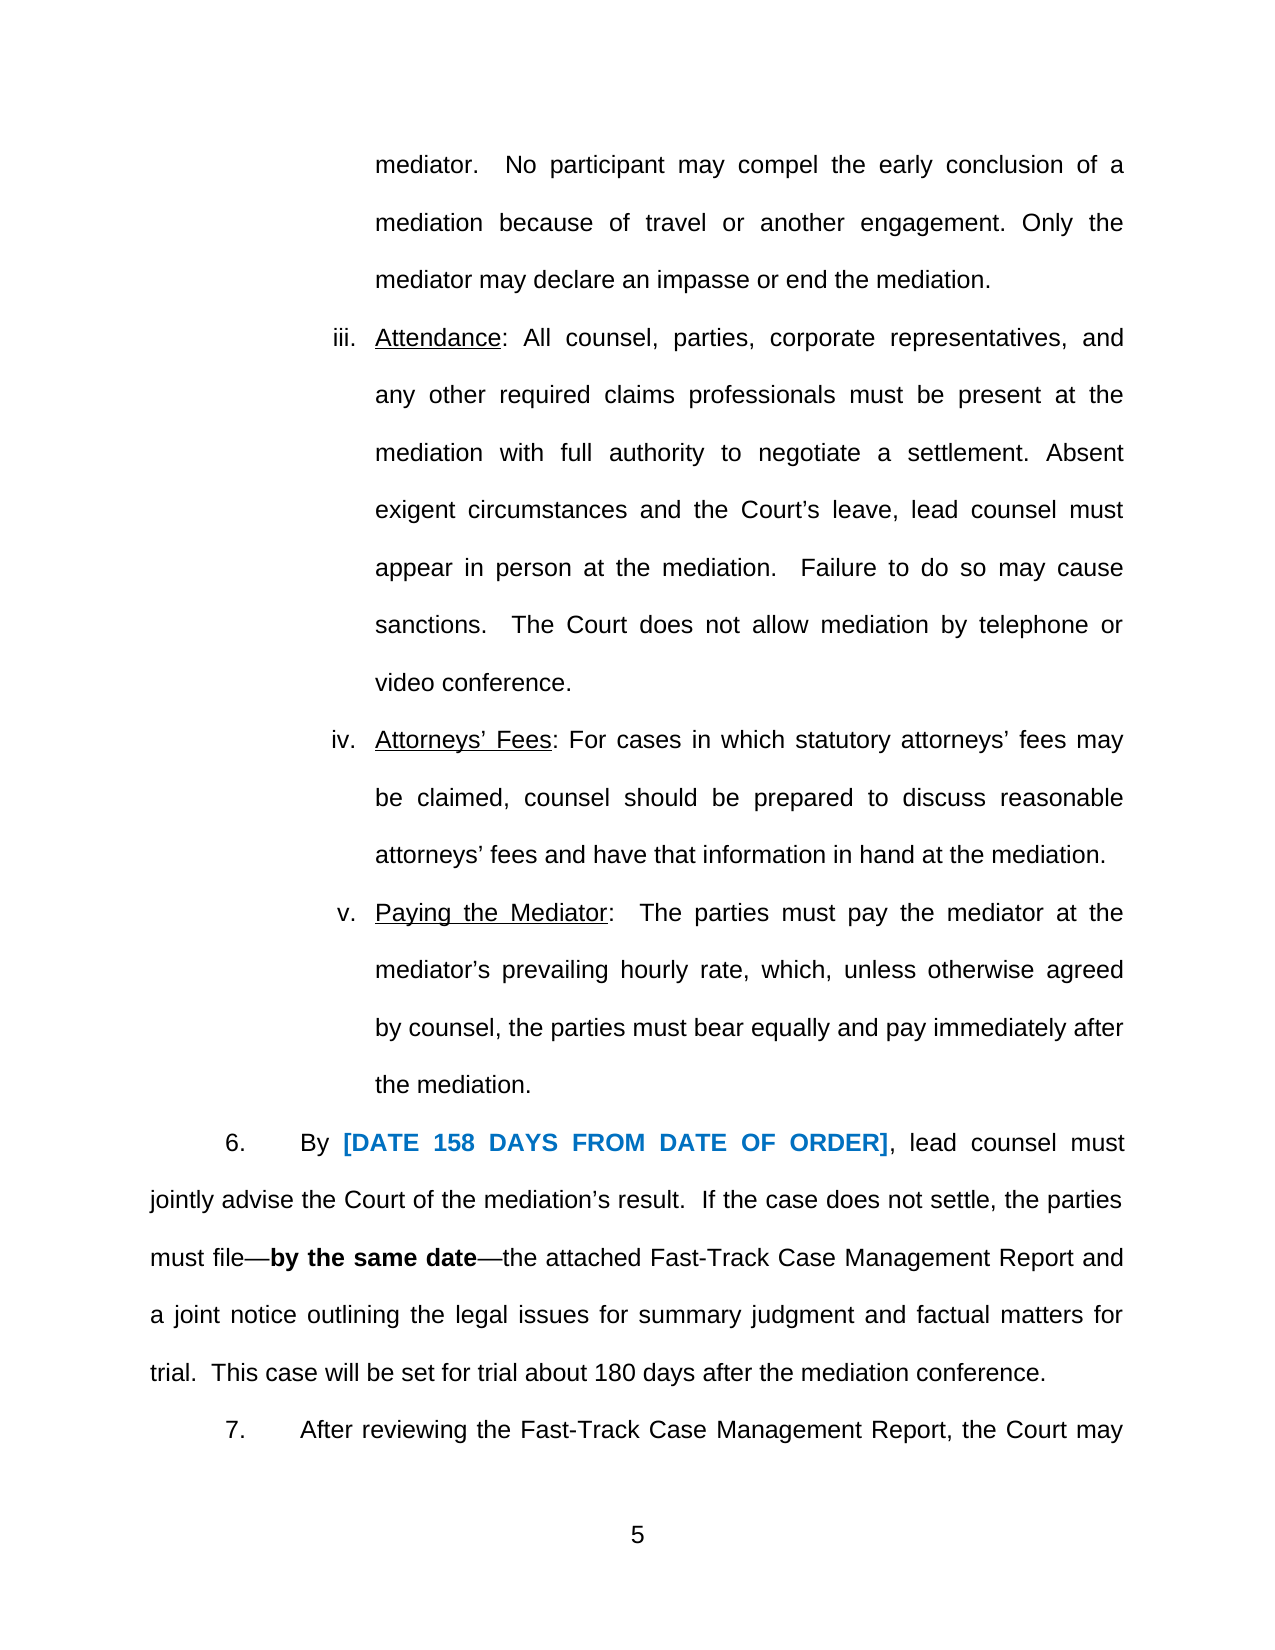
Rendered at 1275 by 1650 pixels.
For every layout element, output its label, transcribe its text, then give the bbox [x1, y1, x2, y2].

list Attorneys’ Fees: For cases in which statutory attorneys’ fees may be claimed, counsel should be prepared to discuss reasonable attorneys’ fees and have that information in hand at the mediation. [356, 725, 1125, 869]
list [356, 150, 1125, 294]
list Attendance: All counsel, parties, corporate representatives, and any other required claims professionals must be present at the mediation with full authority to negotiate a settlement. Absent exigent circumstances and the Court’s leave, lead counsel must appear in person at the mediation. Failure to do so may cause sanctions. The Court does not allow mediation by telephone or video conference. [356, 322, 1125, 696]
list Paying the Mediator: The parties must pay the mediator at the mediator’s prevailing hourly rate, which, unless otherwise agreed by counsel, the parties must bear equally and pay immediately after the mediation. [356, 897, 1125, 1099]
list By [DATE 158 DAYS FROM DATE OF ORDER], lead counsel must jointly advise the Court of the mediation’s result. If the case does not settle, the parties must file—by the same date—the attached Fast-Track Case Management Report and a joint notice outlining the legal issues for summary judgment and factual matters for trial. This case will be set for trial about 180 days after the mediation conference. [150, 1127, 1125, 1386]
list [150, 1415, 1125, 1444]
